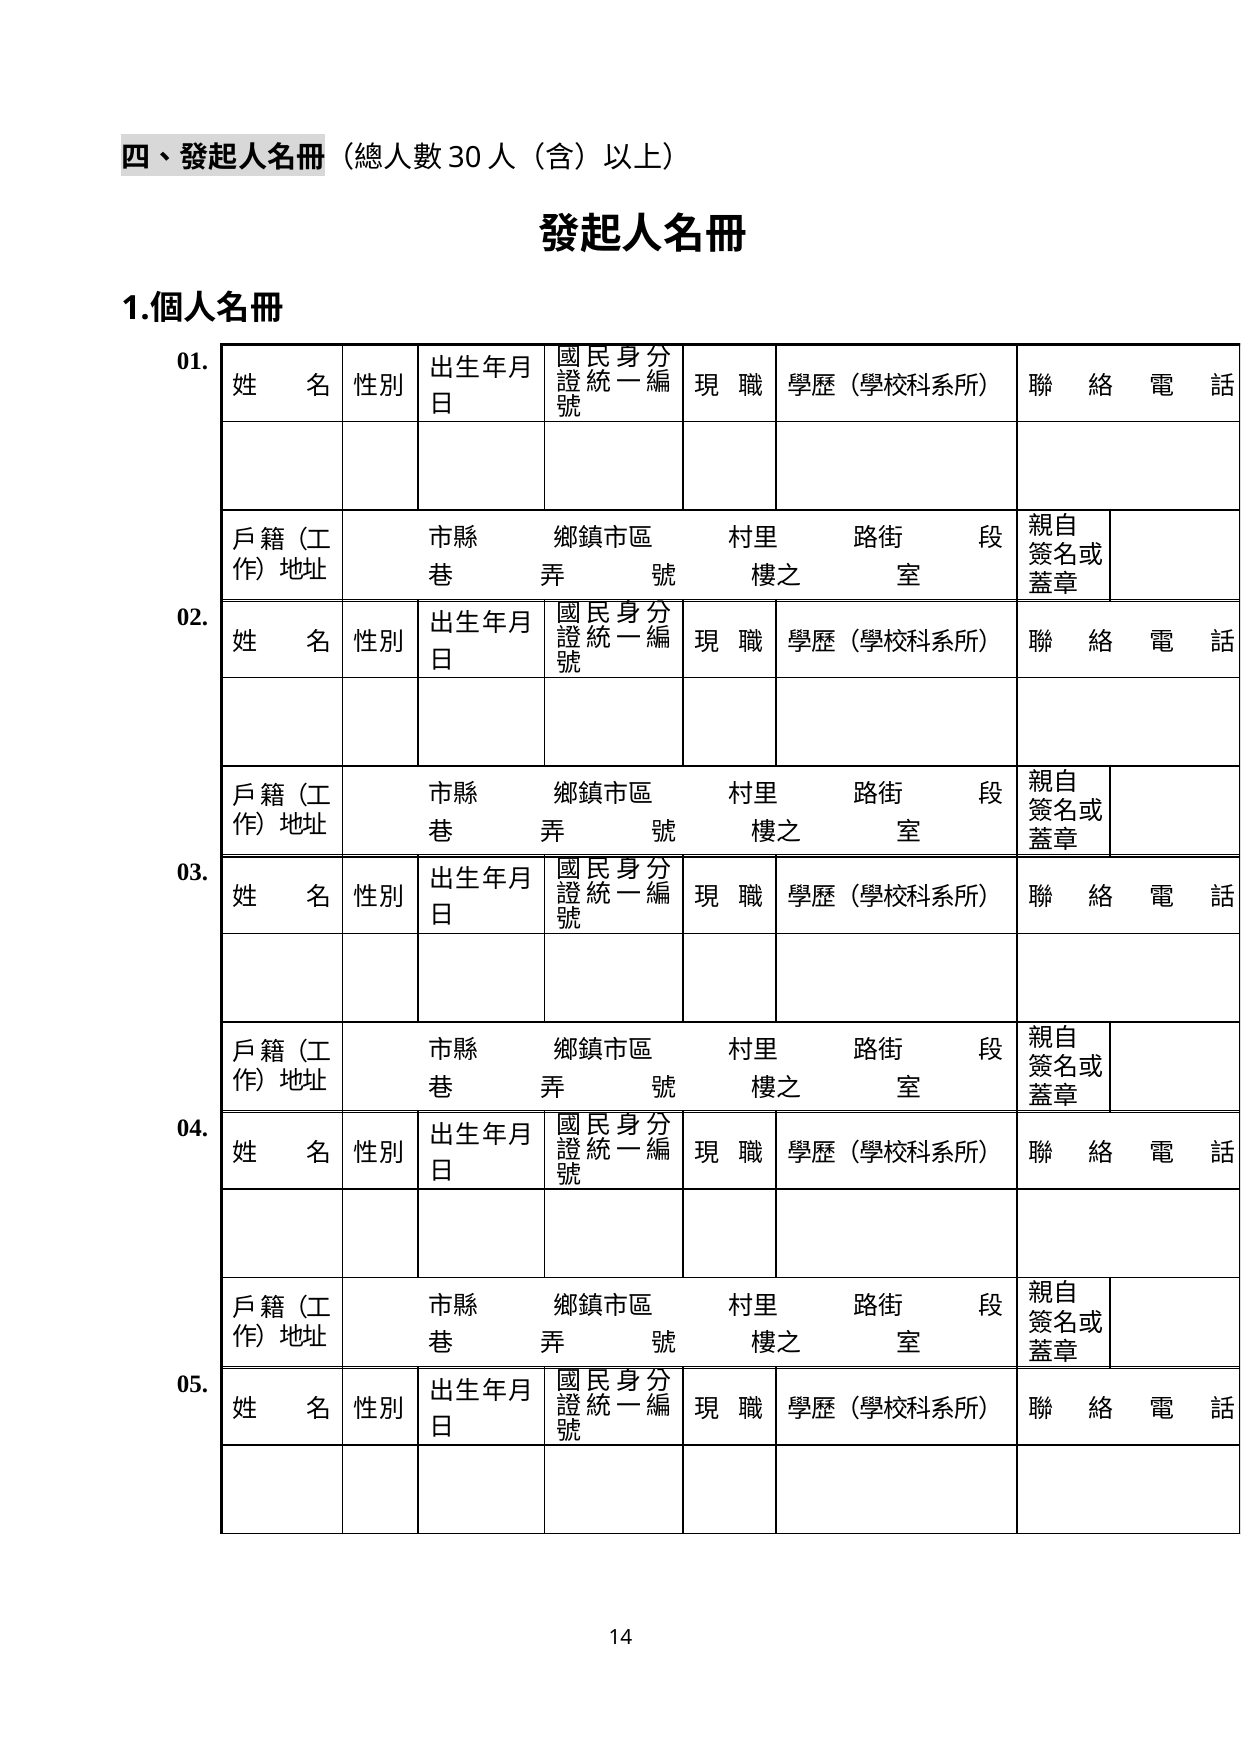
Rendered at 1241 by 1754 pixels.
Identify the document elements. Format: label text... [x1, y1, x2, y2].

table_cell 市縣 鄉鎮市區 村里 路街 段 巷 弄 號 樓之 室 [343, 1023, 1016, 1110]
table_cell [1111, 767, 1239, 854]
table_cell 市縣 鄉鎮市區 村里 路街 段 巷 弄 號 樓之 室 [343, 767, 1016, 854]
table_cell 出生年月日 [419, 602, 544, 677]
table_cell [684, 934, 775, 1021]
table_cell 戶籍（工作）地址 [223, 1023, 342, 1110]
table_cell [777, 1446, 1016, 1533]
table_cell 現職 [684, 1113, 775, 1188]
table_cell 戶籍（工作）地址 [223, 1278, 342, 1366]
table_cell 姓名 [223, 1369, 342, 1444]
table_cell 聯絡電話 [1018, 858, 1239, 932]
table_cell 04. [165, 1110, 220, 1366]
table_cell 性別 [343, 1369, 417, 1444]
table_cell [343, 1190, 417, 1277]
table_cell 親自 簽名或蓋章 [1018, 511, 1109, 598]
text 1.個人名冊 [121, 268, 1075, 343]
table_cell [545, 1190, 682, 1277]
table_cell 性別 [343, 858, 417, 932]
table_cell [419, 1190, 544, 1277]
table_header 性別 [343, 346, 417, 421]
table_cell 學歷（學校科系所） [777, 602, 1016, 677]
table_cell [684, 1190, 775, 1277]
table_cell 親自 簽名或蓋章 [1018, 1023, 1109, 1110]
table_header 姓名 [223, 346, 342, 421]
table_cell 姓名 [223, 602, 342, 677]
table_cell [223, 422, 342, 509]
table_cell [223, 934, 342, 1021]
table_cell [1018, 1190, 1239, 1277]
table_header 聯絡電話 [1018, 346, 1239, 421]
table_cell [223, 1190, 342, 1277]
table_cell [684, 678, 775, 765]
table_cell 現職 [684, 1369, 775, 1444]
table_header 國民身分證統一編號 [545, 346, 682, 421]
table_cell 學歷（學校科系所） [777, 1369, 1016, 1444]
table_cell [777, 422, 1016, 509]
table_cell 戶籍（工作）地址 [223, 767, 342, 854]
text 四、發起人名冊（總人數30人（含）以上） [121, 118, 1075, 193]
table_cell 03. [165, 854, 220, 1110]
table_cell 聯絡電話 [1018, 602, 1239, 677]
table_cell [419, 678, 544, 765]
table_cell [545, 1446, 682, 1533]
table_cell [684, 422, 775, 509]
table_cell [343, 1446, 417, 1533]
table_cell 聯絡電話 [1018, 1113, 1239, 1188]
table_cell [1018, 1446, 1239, 1533]
table_cell [545, 422, 682, 509]
table_cell 國民身分證統一編號 [545, 1369, 682, 1444]
table_cell 現職 [684, 602, 775, 677]
table_cell [545, 934, 682, 1021]
table_cell [684, 1446, 775, 1533]
table_cell 性別 [343, 1113, 417, 1188]
table_cell 出生年月日 [419, 858, 544, 932]
table_cell [1111, 511, 1239, 598]
table_cell 出生年月日 [419, 1369, 544, 1444]
table_cell 國民身分證統一編號 [545, 1113, 682, 1188]
table_cell [223, 678, 342, 765]
table_cell [419, 422, 544, 509]
table_cell [223, 1446, 342, 1533]
table_cell [343, 678, 417, 765]
text 發起人名冊 [121, 193, 1163, 268]
table_cell 聯絡電話 [1018, 1369, 1239, 1444]
table_cell 出生年月日 [419, 1113, 544, 1188]
table_cell [343, 422, 417, 509]
table_cell 姓名 [223, 1113, 342, 1188]
table_cell [1018, 678, 1239, 765]
table_cell 國民身分證統一編號 [545, 858, 682, 932]
table_cell 學歷（學校科系所） [777, 858, 1016, 932]
table_cell 02. [165, 599, 220, 854]
table_cell [777, 678, 1016, 765]
table_cell [545, 678, 682, 765]
table_cell [1111, 1023, 1239, 1110]
table_cell [343, 934, 417, 1021]
table_cell 市縣 鄉鎮市區 村里 路街 段 巷 弄 號 樓之 室 [343, 511, 1016, 598]
table_cell [777, 1190, 1016, 1277]
table_cell [1111, 1278, 1239, 1366]
table_cell 市縣 鄉鎮市區 村里 路街 段 巷 弄 號 樓之 室 [343, 1278, 1016, 1366]
table_header 學歷（學校科系所） [777, 346, 1016, 421]
table_cell 姓名 [223, 858, 342, 932]
table_cell 戶籍（工作）地址 [223, 511, 342, 598]
table_cell [1018, 934, 1239, 1021]
table_header 現職 [684, 346, 775, 421]
table_cell 05. [165, 1366, 220, 1533]
table_cell [419, 934, 544, 1021]
table_cell [419, 1446, 544, 1533]
table_header 01. [165, 343, 220, 598]
table_cell 親自 簽名或蓋章 [1018, 1278, 1109, 1366]
table_cell 現職 [684, 858, 775, 932]
table_cell 性別 [343, 602, 417, 677]
table_cell 學歷（學校科系所） [777, 1113, 1016, 1188]
table_header 出生年月日 [419, 346, 544, 421]
table_cell [777, 934, 1016, 1021]
table_cell 國民身分證統一編號 [545, 602, 682, 677]
table_cell [1018, 422, 1239, 509]
table_cell 親自 簽名或蓋章 [1018, 767, 1109, 854]
